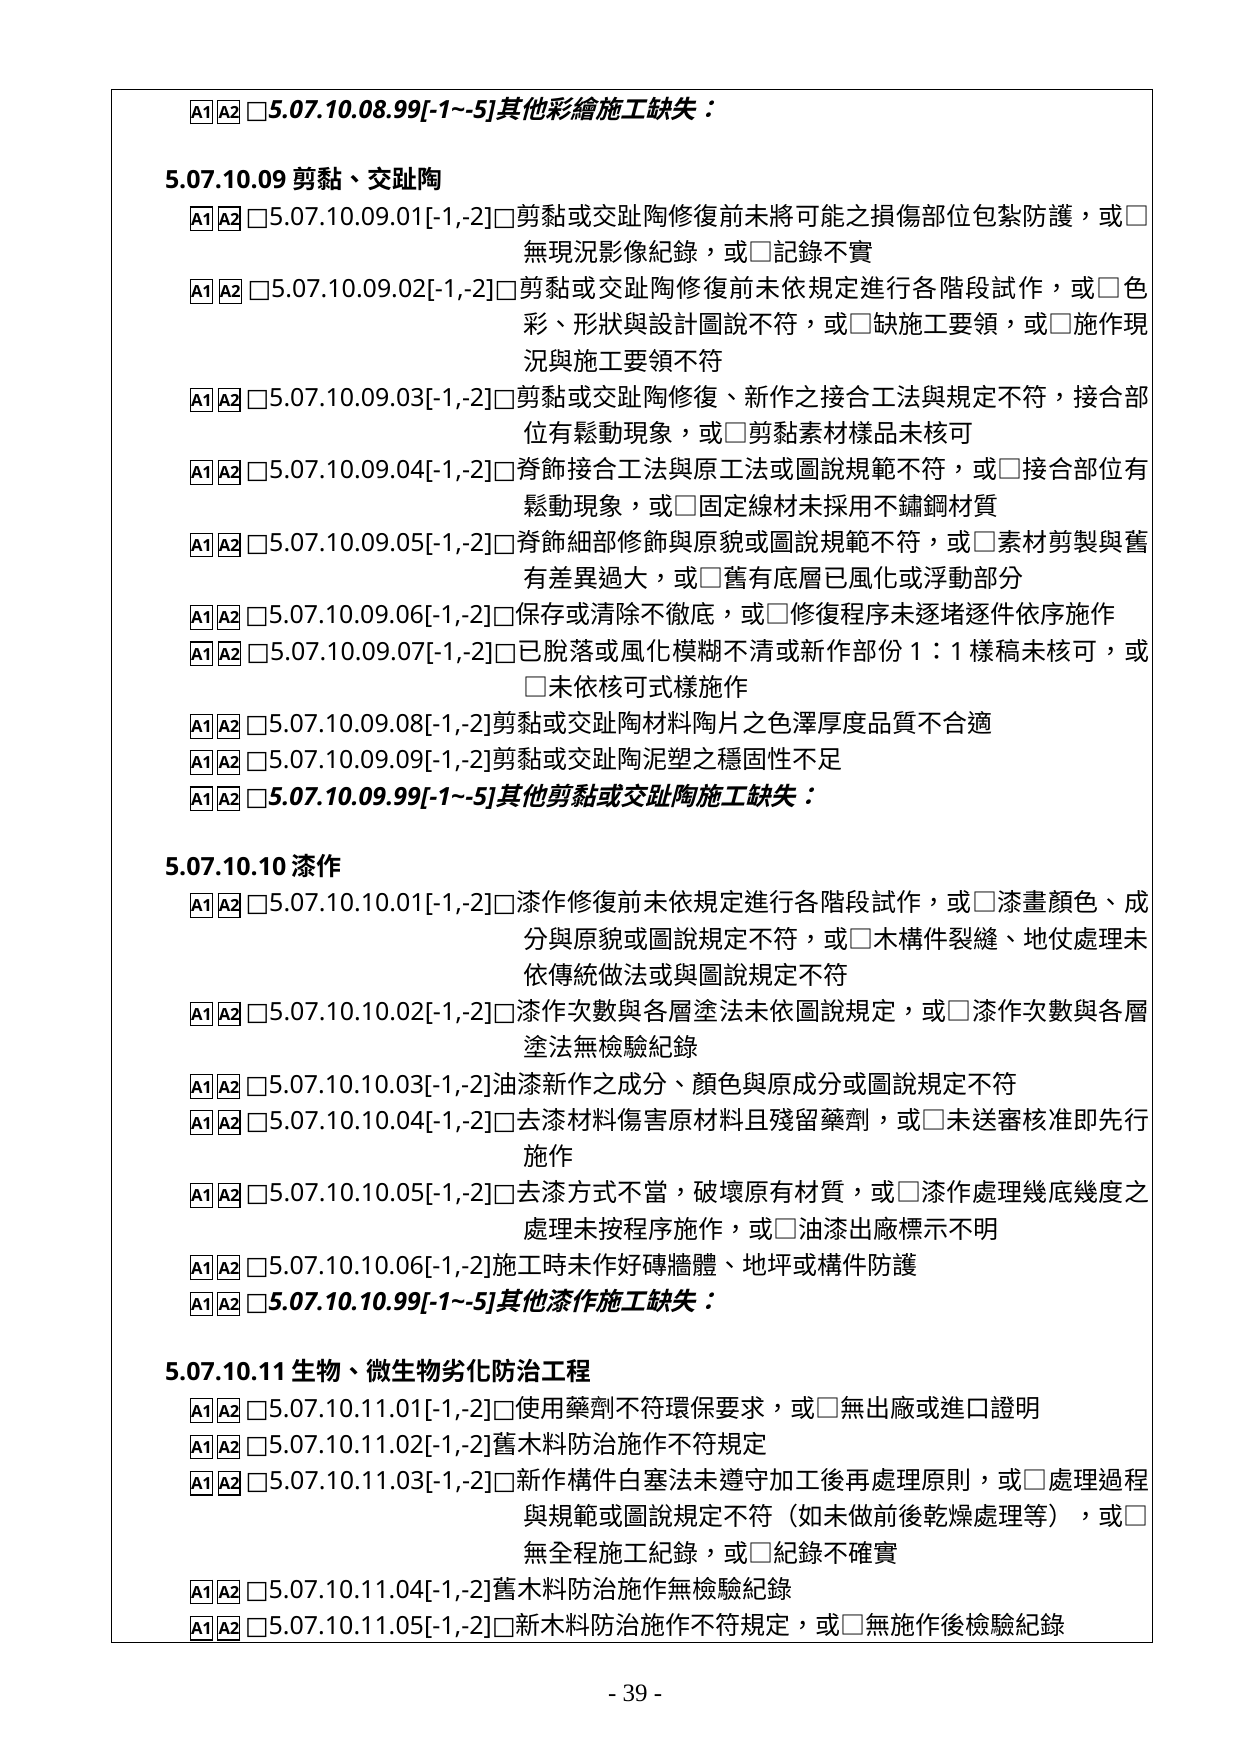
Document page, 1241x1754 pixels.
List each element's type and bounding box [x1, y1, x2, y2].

table_cell [112, 90, 1152, 1642]
